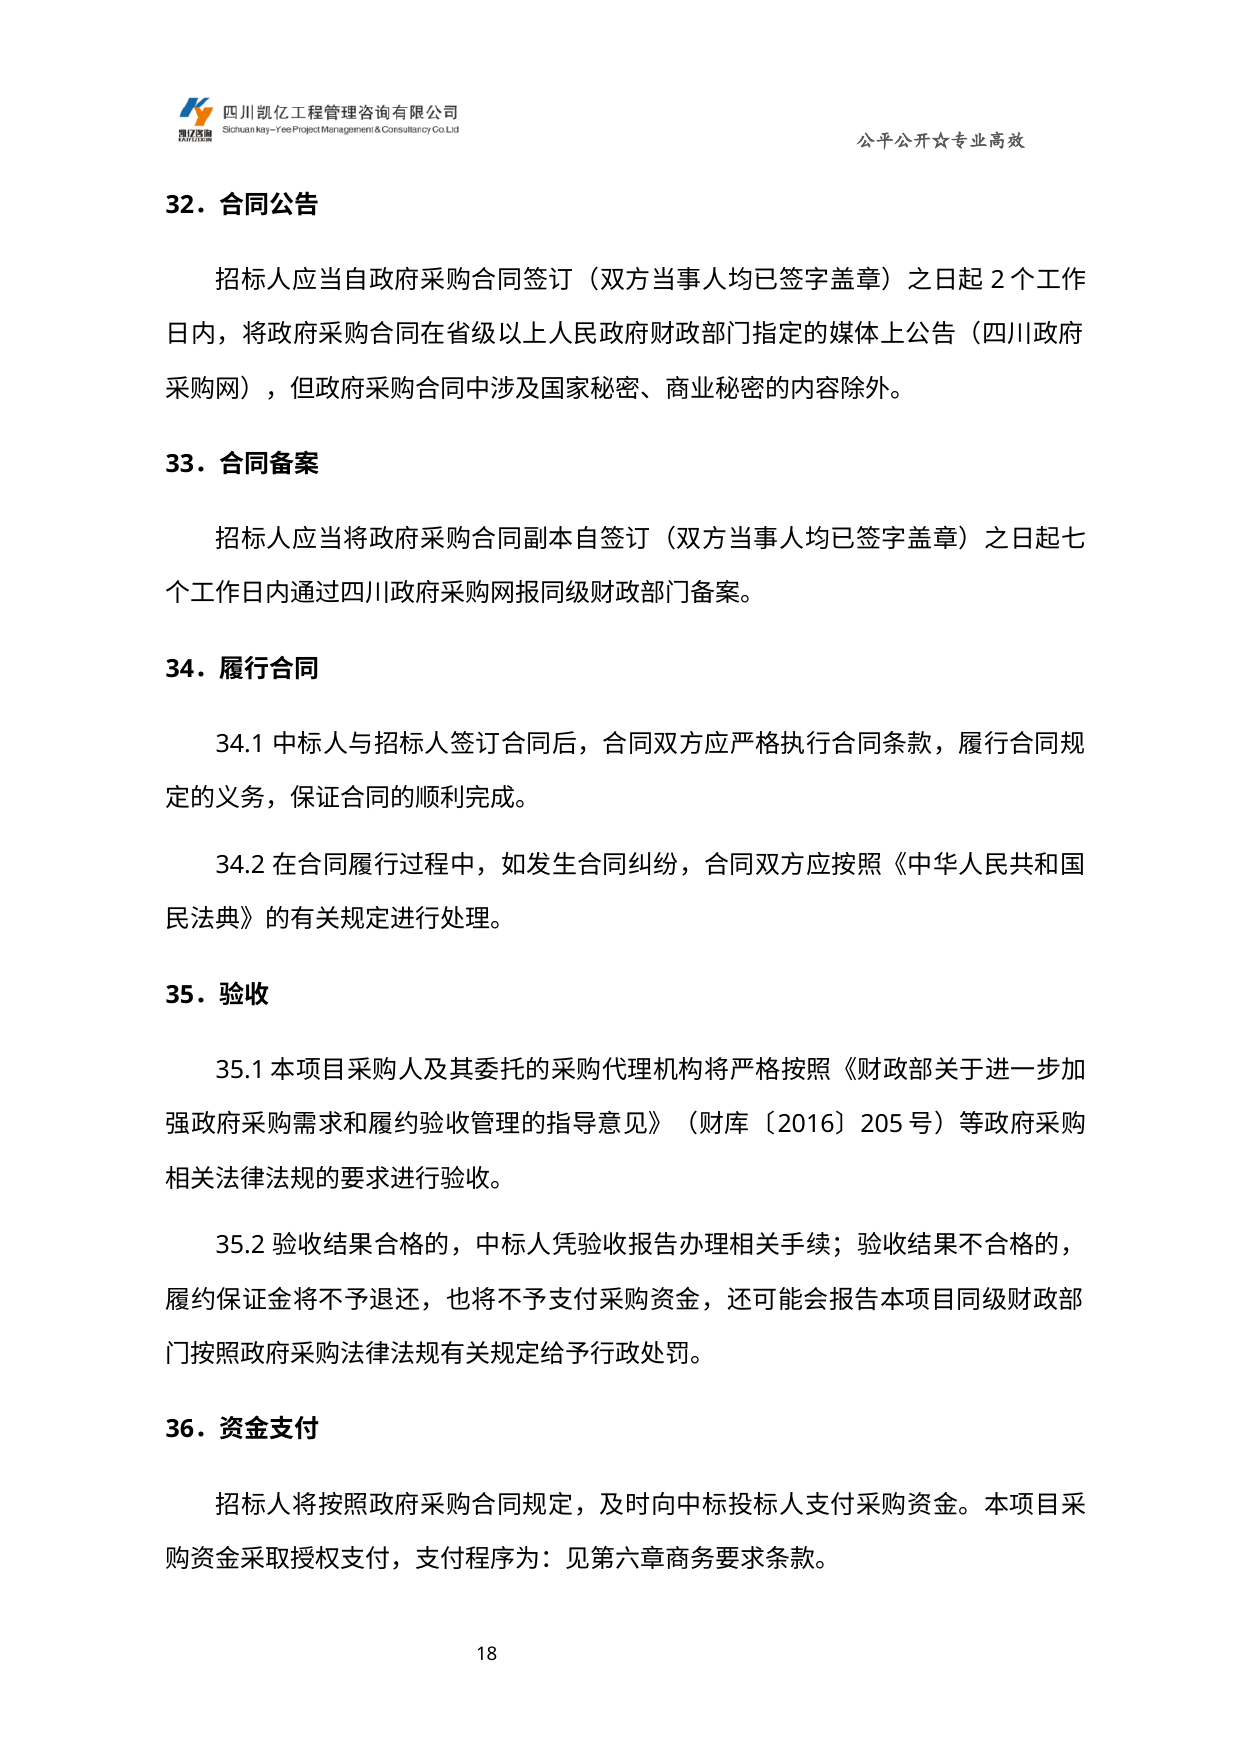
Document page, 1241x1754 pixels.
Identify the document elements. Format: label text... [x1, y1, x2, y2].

text 34.2 在合同履行过程中，如发生合同纠纷，合同双方应按照《中华人民共和国民法典》的有关规定进行处理。 [165, 844, 1087, 935]
text 34.1 中标人与招标人签订合同后，合同双方应严格执行合同条款，履行合同规定的义务，保证合同的顺利完成。 [165, 723, 1087, 814]
text 35.2 验收结果合格的，中标人凭验收报告办理相关手续；验收结果不合格的，履约保证金将不予退还，也将不予支付采购资金，还可能会报告本项目同级财政部门按照政府采购法律法规有关规定给予行政处罚。 [165, 1225, 1087, 1370]
text 35.1本项目采购人及其委托的采购代理机构将严格按照《财政部关于进一步加强政府采购需求和履约验收管理的指导意见》（财库〔2016〕205号）等政府采购相关法律法规的要求进行验收。 [165, 1049, 1087, 1194]
text 招标人应当将政府采购合同副本自签订（双方当事人均已签字盖章）之日起七个工作日内通过四川政府采购网报同级财政部门备案。 [165, 518, 1087, 609]
subtitle 35．验收 [165, 974, 1087, 1010]
subtitle 33．合同备案 [165, 443, 1087, 479]
subtitle 32．合同公告 [165, 184, 1087, 220]
text 招标人应当自政府采购合同签订（双方当事人均已签字盖章）之日起2个工作日内，将政府采购合同在省级以上人民政府财政部门指定的媒体上公告（四川政府采购网），但政府采购合同中涉及国家秘密、商业秘密的内容除外。 [165, 259, 1087, 404]
text 招标人将按照政府采购合同规定，及时向中标投标人支付采购资金。本项目采购资金采取授权支付，支付程序为：见第六章商务要求条款。 [165, 1484, 1087, 1575]
picture [165, 88, 477, 147]
subtitle 34．履行合同 [165, 648, 1087, 684]
subtitle 36．资金支付 [165, 1409, 1087, 1445]
